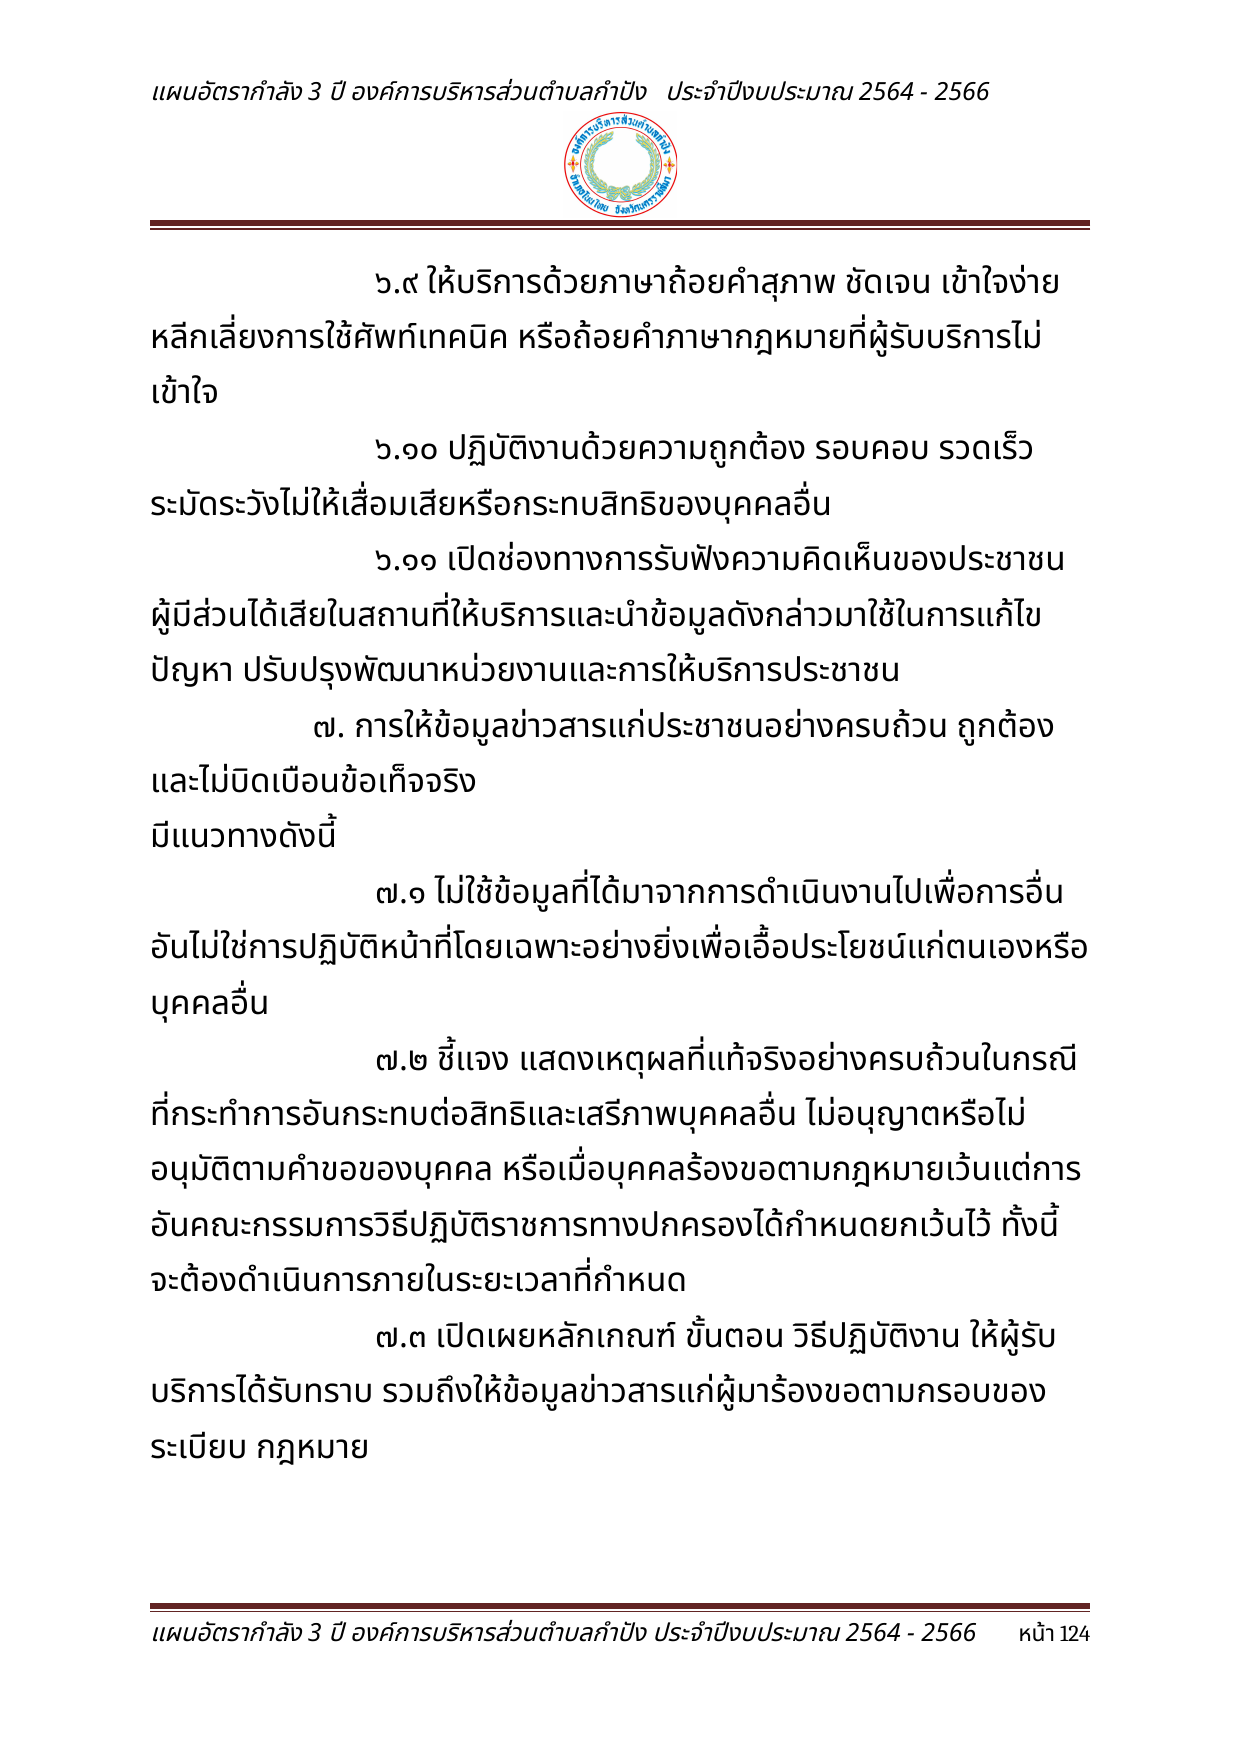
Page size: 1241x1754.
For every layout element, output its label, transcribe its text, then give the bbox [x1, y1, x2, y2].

text ๖.๑๐ ปฏิบัติงานด้วยความถูกต้อง รอบคอบ รวดเร็ว ระมัดระวังไม่ให้เสื่อมเสียหรือกระทบสิทธิของบุคคลอื่น [150, 424, 1090, 530]
text ๖.๙ ให้บริการด้วยภาษาถ้อยคำสุภาพ ชัดเจน เข้าใจง่าย หลีกเลี่ยงการใช้ศัพท์เทคนิค หรือถ้อยคำภาษากฎหมายที่ผู้รับบริการไม่เข้าใจ [150, 257, 1090, 419]
picture [563, 111, 678, 218]
text ๗.๒ ชี้แจง แสดงเหตุผลที่แท้จริงอย่างครบถ้วนในกรณีที่กระทำการอันกระทบต่อสิทธิและเสรีภาพบุคคลอื่น ไม่อนุญาตหรือไม่อนุมัติตามคำขอของบุคคล หรือเมื่อบุคคลร้องขอตามกฎหมายเว้นแต่การอันคณะกรรมการวิธีปฏิบัติราชการทางปกครองได้กำหนดยกเว้นไว้ ทั้งนี้ จะต้องดำเนินการภายในระยะเวลาที่กำหนด [150, 1034, 1090, 1307]
text ๖.๑๑ เปิดช่องทางการรับฟังความคิดเห็นของประชาชน ผู้มีส่วนได้เสียในสถานที่ให้บริการและนำข้อมูลดังกล่าวมาใช้ในการแก้ไขปัญหา ปรับปรุงพัฒนาหน่วยงานและการให้บริการประชาชน [150, 535, 1090, 696]
text ๗.๓ เปิดเผยหลักเกณฑ์ ขั้นตอน วิธีปฏิบัติงาน ให้ผู้รับบริการได้รับทราบ รวมถึงให้ข้อมูลข่าวสารแก่ผู้มาร้องขอตามกรอบของระเบียบ กฎหมาย [150, 1312, 1090, 1473]
text ๗.๑ ไม่ใช้ข้อมูลที่ได้มาจากการดำเนินงานไปเพื่อการอื่น อันไม่ใช่การปฏิบัติหน้าที่โดยเฉพาะอย่างยิ่งเพื่อเอื้อประโยชน์แก่ตนเองหรือบุคคลอื่น [150, 868, 1090, 1029]
text ๗. การให้ข้อมูลข่าวสารแก่ประชาชนอย่างครบถ้วน ถูกต้อง และไม่บิดเบือนข้อเท็จจริง มีแนวทางดังนี้ [150, 701, 1090, 863]
